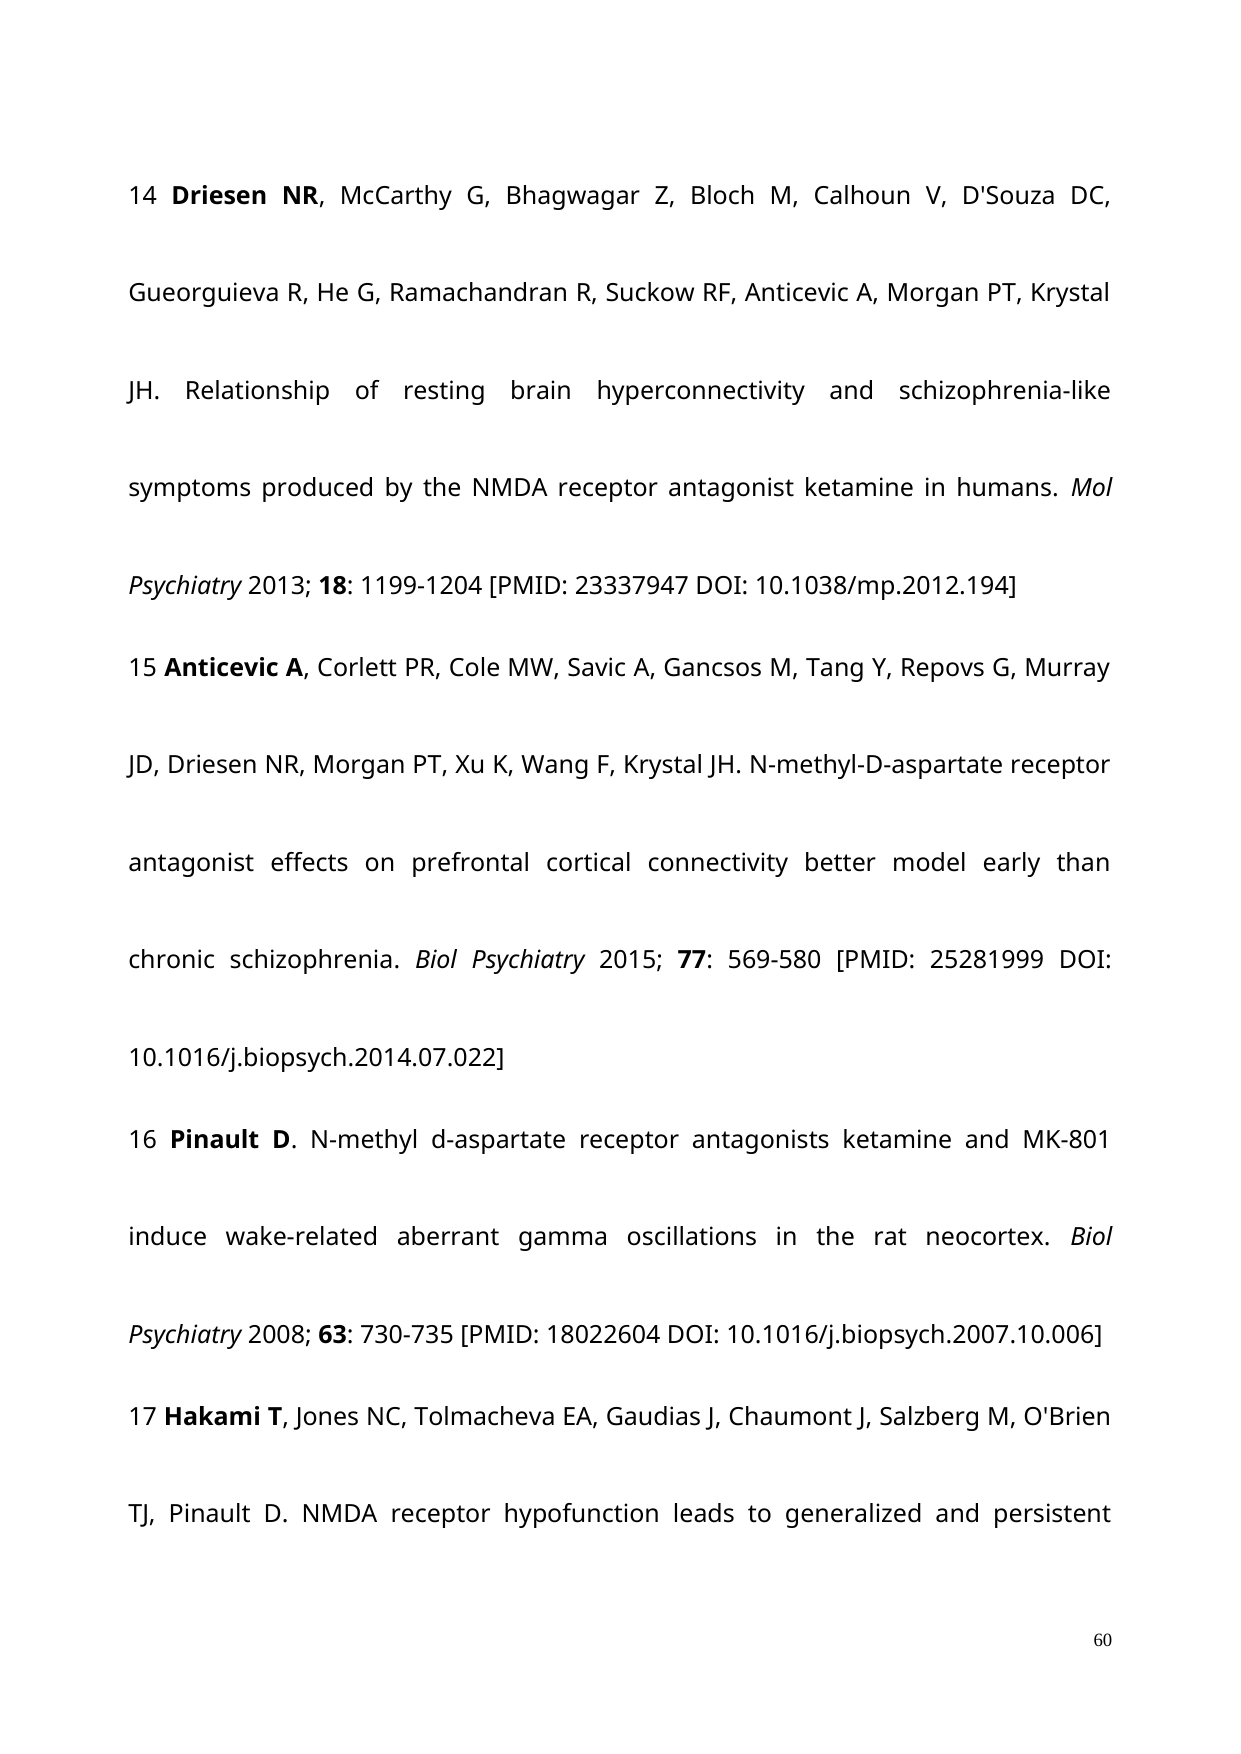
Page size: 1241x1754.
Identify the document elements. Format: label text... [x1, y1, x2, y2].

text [128, 1383, 1112, 1545]
text 15 Anticevic A, Corlett PR, Cole MW, Savic A, Gancsos M, Tang Y, Repovs G, Murray JD, Driesen NR, Morgan PT, Xu K, Wang F, Krystal JH. N-methyl-D-aspartate receptor antagonist effects on prefrontal cortical connectivity better model early than chronic schizophrenia. Biol Psychiatry 2015; 77: 569-580 [PMID: 25281999 DOI: 10.1016/j.biopsych.2014.07.022] [128, 634, 1112, 1089]
text 14 Driesen NR, McCarthy G, Bhagwagar Z, Bloch M, Calhoun V, D'Souza DC, Gueorguieva R, He G, Ramachandran R, Suckow RF, Anticevic A, Morgan PT, Krystal JH. Relationship of resting brain hyperconnectivity and schizophrenia-like symptoms produced by the NMDA receptor antagonist ketamine in humans. Mol Psychiatry 2013; 18: 1199-1204 [PMID: 23337947 DOI: 10.1038/mp.2012.194] [128, 162, 1112, 617]
text 16 Pinault D. N-methyl d-aspartate receptor antagonists ketamine and MK-801 induce wake-related aberrant gamma oscillations in the rat neocortex. Biol Psychiatry 2008; 63: 730-735 [PMID: 18022604 DOI: 10.1016/j.biopsych.2007.10.006] [128, 1106, 1112, 1366]
